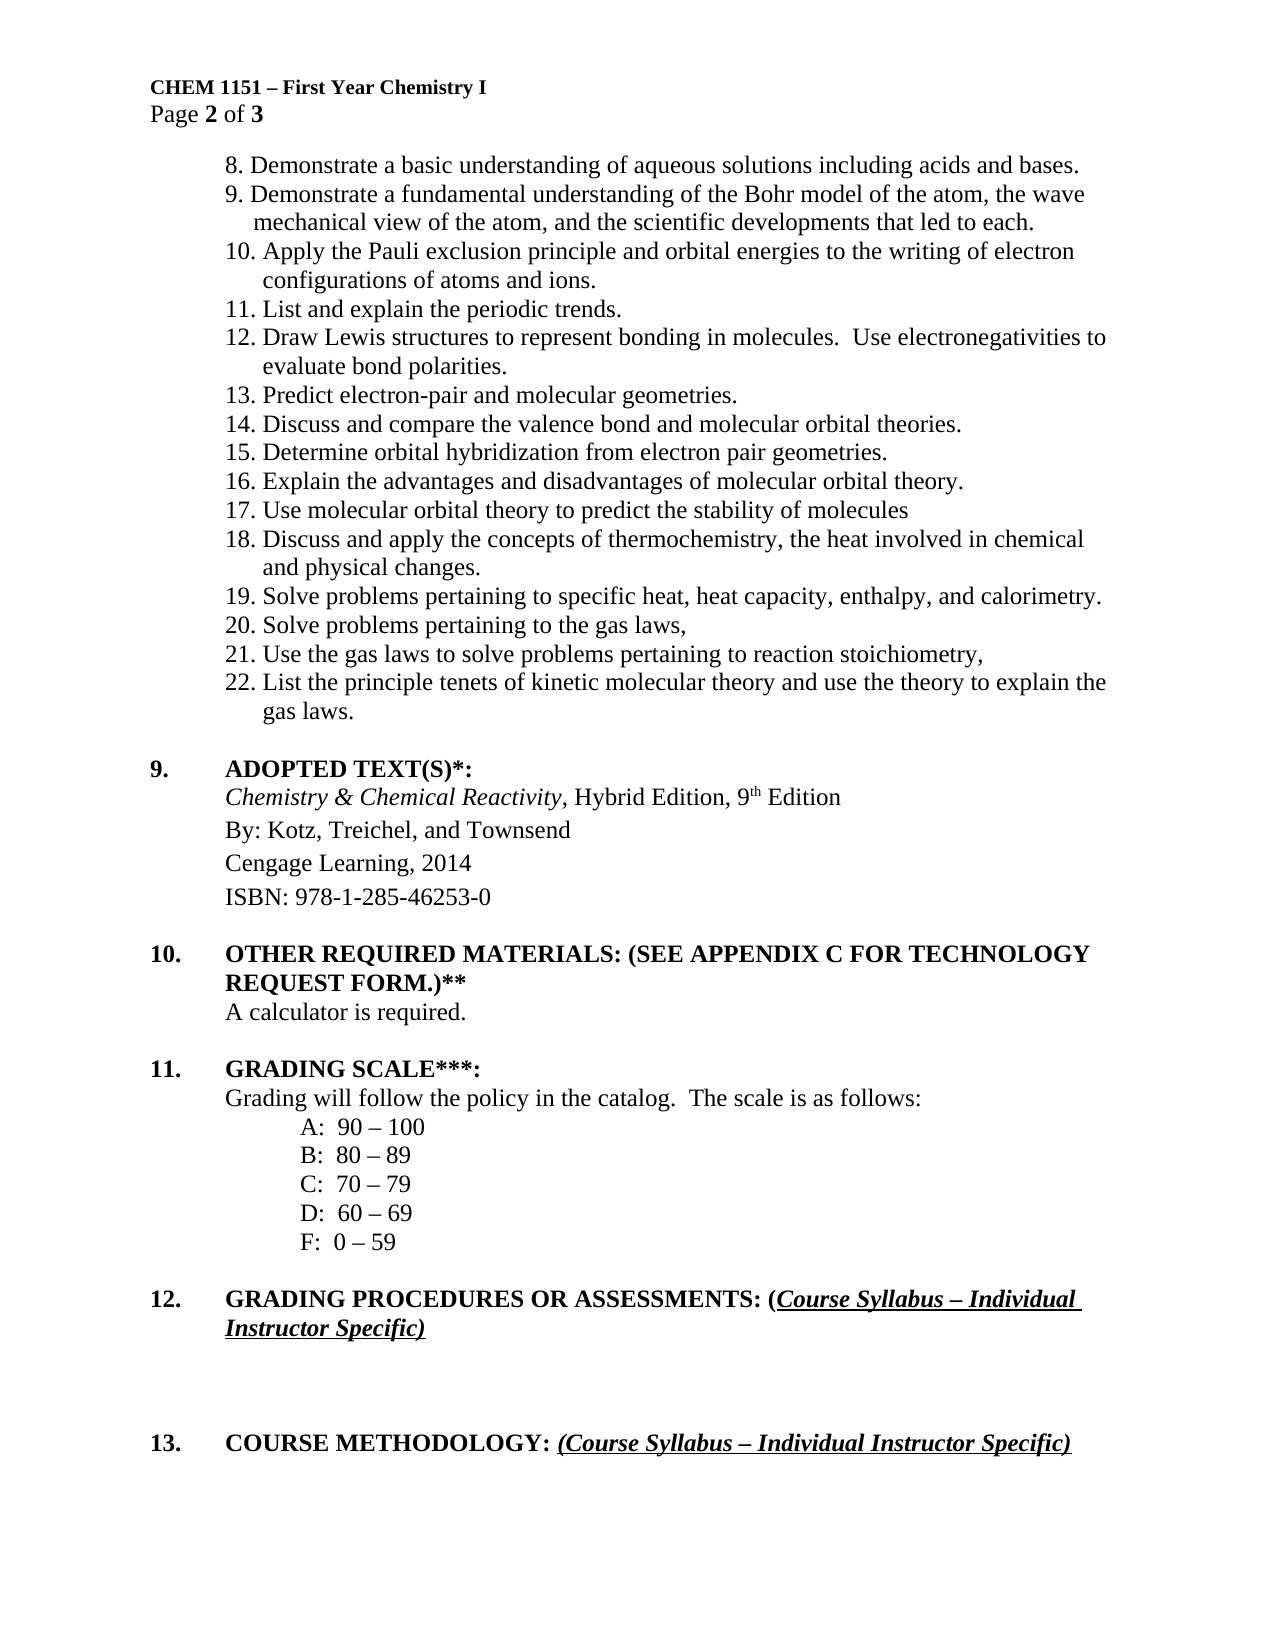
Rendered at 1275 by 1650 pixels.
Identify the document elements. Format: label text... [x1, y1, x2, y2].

text 10. Apply the Pauli exclusion principle and orbital energies to the writing of electron configurations of atoms and ions. [225, 236, 1125, 294]
text 22. List the principle tenets of kinetic molecular theory and use the theory to explain the gas laws. [225, 667, 1125, 725]
text 11. List and explain the periodic trends. [150, 294, 1125, 322]
list A calculator is required. [225, 997, 1125, 1025]
text D: 60 – 69 [150, 1198, 1125, 1227]
list Chemistry & Chemical Reactivity, Hybrid Edition, 9th Edition [225, 782, 1125, 811]
list COURSE METHODOLOGY: (Course Syllabus – Individual Instructor Specific) [150, 1428, 1125, 1457]
list GRADING PROCEDURES OR ASSESSMENTS: (Course Syllabus – Individual Instructor Specific) [150, 1284, 1125, 1342]
text 14. Discuss and compare the valence bond and molecular orbital theories. [225, 409, 1125, 437]
list GRADING SCALE***: [150, 1054, 1125, 1083]
list OTHER REQUIRED MATERIALS: (SEE APPENDIX C FOR TECHNOLOGY REQUEST FORM.)** [150, 939, 1125, 997]
text C: 70 – 79 [150, 1169, 1125, 1198]
list ISBN: 978-1-285-46253-0 [225, 882, 1125, 910]
text 17. Use molecular orbital theory to predict the stability of molecules [150, 495, 1125, 524]
text 18. Discuss and apply the concepts of thermochemistry, the heat involved in chemical and physical changes. [225, 524, 1125, 581]
text 13. Predict electron-pair and molecular geometries. [150, 380, 1125, 409]
list Cengage Learning, 2014 [225, 848, 1125, 877]
text Grading will follow the policy in the catalog. The scale is as follows: [150, 1083, 1125, 1112]
text 15. Determine orbital hybridization from electron pair geometries. [150, 437, 1125, 466]
text 16. Explain the advantages and disadvantages of molecular orbital theory. [150, 466, 1125, 495]
list By: Kotz, Treichel, and Townsend [225, 816, 1125, 844]
text 12. Draw Lewis structures to represent bonding in molecules. Use electronegativities to evaluate bond polarities. [225, 322, 1125, 380]
text 19. Solve problems pertaining to specific heat, heat capacity, enthalpy, and calorimetry. [225, 581, 1125, 610]
list ADOPTED TEXT(S)*: [150, 754, 1125, 782]
text 21. Use the gas laws to solve problems pertaining to reaction stoichiometry, [150, 639, 1125, 667]
text A: 90 – 100 [225, 1112, 1125, 1140]
text B: 80 – 89 [150, 1140, 1125, 1169]
text 8. Demonstrate a basic understanding of aqueous solutions including acids and bases. [225, 150, 1125, 179]
text 20. Solve problems pertaining to the gas laws, [150, 610, 1125, 639]
text 9. Demonstrate a fundamental understanding of the Bohr model of the atom, the wave mechanical view of the atom, and the scientific developments that led to each. [225, 179, 1125, 236]
text F: 0 – 59 [150, 1227, 1125, 1255]
